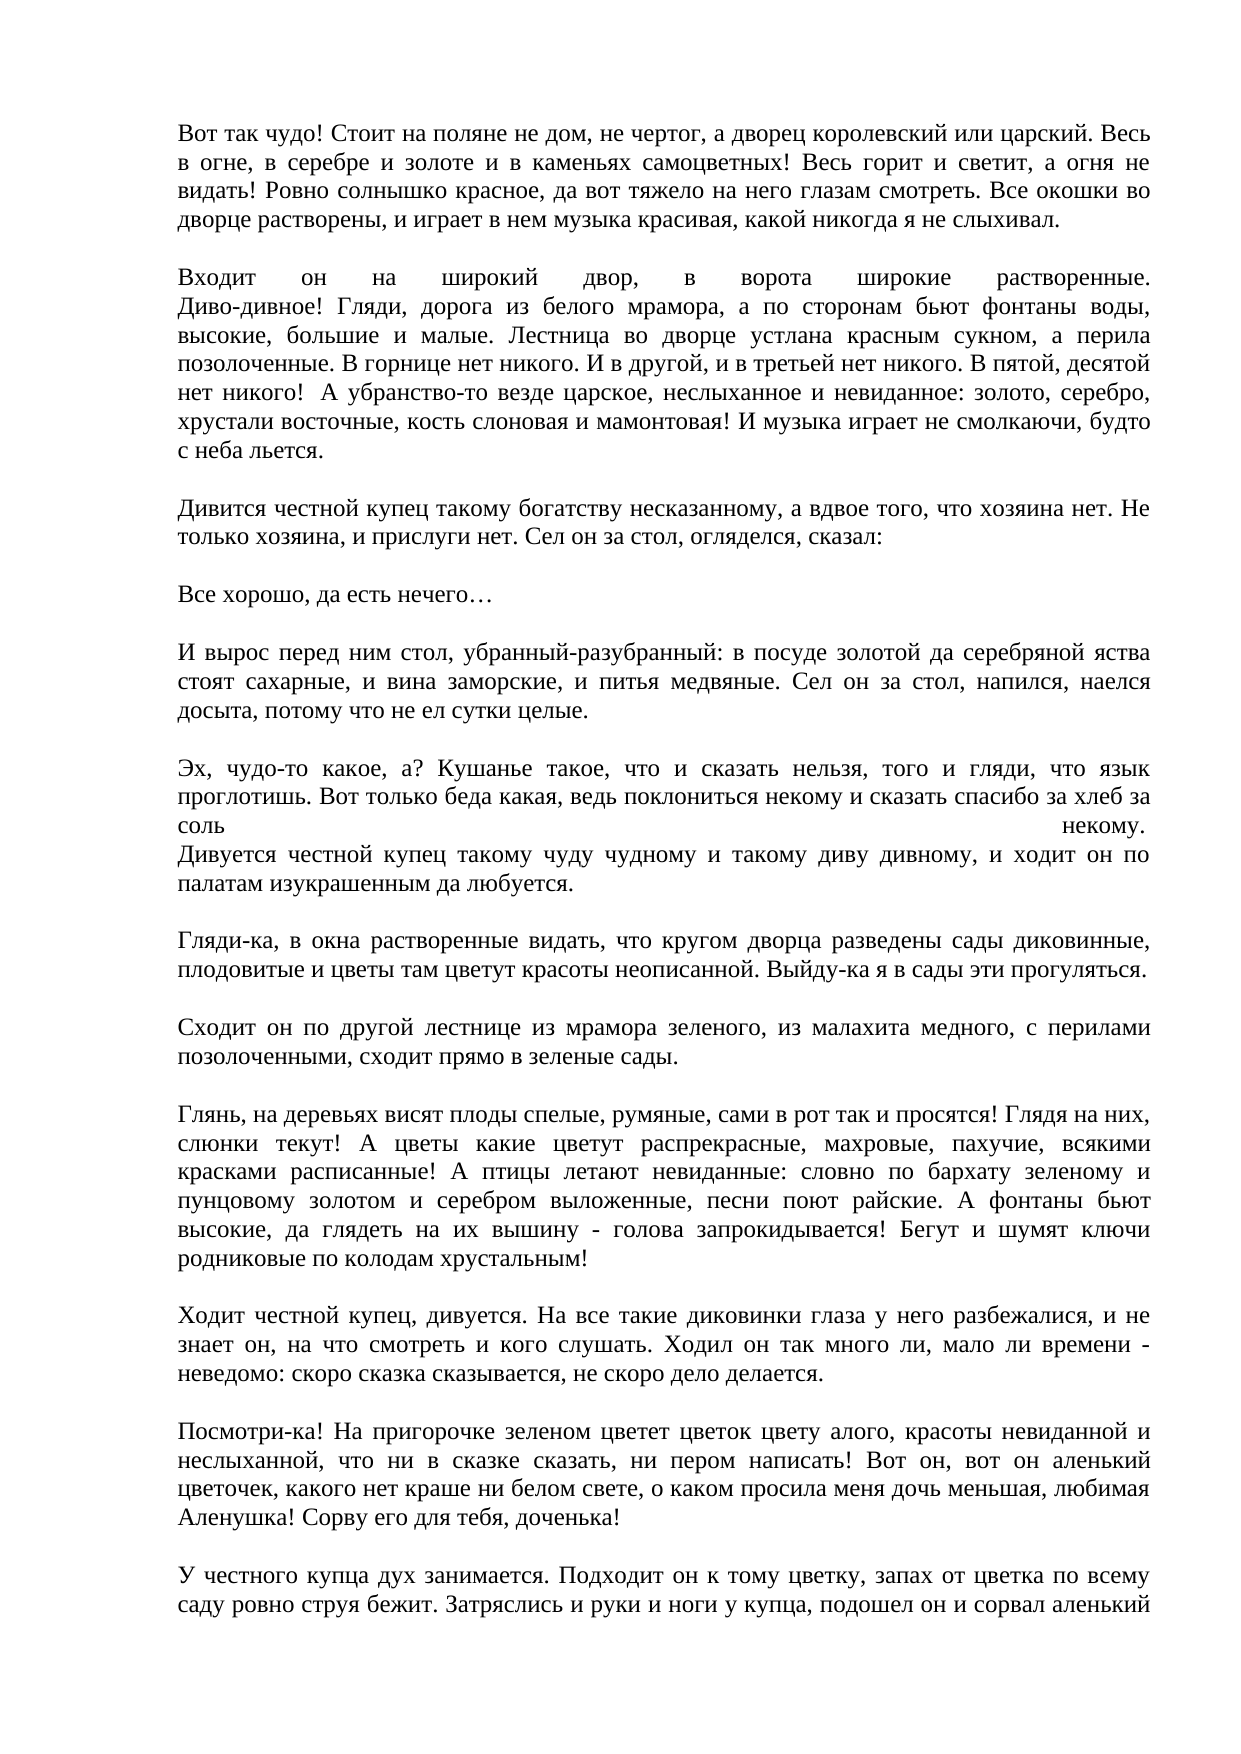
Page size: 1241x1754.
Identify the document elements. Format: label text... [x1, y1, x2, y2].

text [177, 1560, 1152, 1618]
text Гляди-ка, в окна растворенные видать, что кругом дворца разведены сады диковинные, плодовитые и цветы там цветут красоты неописанной. Выйду-ка я в сады эти прогуляться. [177, 926, 1152, 983]
text И вырос перед ним стол, убранный-разубранный: в посуде золотой да серебряной яства стоят сахарные, и вина заморские, и питья медвяные. Сел он за стол, напился, наелся досыта, потому что не ел сутки целые. [177, 637, 1152, 723]
text Ходит честной купец, дивуется. На все такие диковинки глаза у него разбежалися, и не знает он, на что смотреть и кого слушать. Ходил он так много ли, мало ли времени - неведомо: скоро сказка сказывается, не скоро дело делается. [177, 1301, 1152, 1387]
text Входит он на широкий двор, в ворота широкие растворенные. Диво-дивное! Гляди, дорога из белого мрамора, а по сторонам бьют фонтаны воды, высокие, большие и малые. Лестница во дворце устлана красным сукном, а перила позолоченные. В горнице нет никого. И в другой, и в третьей нет никого. В пятой, десятой нет никого! А убранство-то везде царское, неслыханное и невиданное: золото, серебро, хрустали восточные, кость слоновая и мамонтовая! И музыка играет не смолкаючи, будто с неба льется. [177, 262, 1152, 463]
text Сходит он по другой лестнице из мрамора зеленого, из малахита медного, с перилами позолоченными, сходит прямо в зеленые сады. [177, 1012, 1152, 1070]
text Глянь, на деревьях висят плоды спелые, румяные, сами в рот так и просятся! Глядя на них, слюнки текут! А цветы какие цветут распрекрасные, махровые, пахучие, всякими красками расписанные! А птицы летают невиданные: словно по бархату зеленому и пунцовому золотом и серебром выложенные, песни поют райские. А фонтаны бьют высокие, да глядеть на их вышину - голова запрокидывается! Бегут и шумят ключи родниковые по колодам хрустальным! [177, 1099, 1152, 1271]
text Все хорошо, да есть нечего… [177, 579, 1152, 608]
text Эх, чудо-то какое, а? Кушанье такое, что и сказать нельзя, того и гляди, что язык проглотишь. Вот только беда какая, ведь поклониться некому и сказать спасибо за хлеб за соль некому. Дивуется честной купец такому чуду чудному и такому диву дивному, и ходит он по палатам изукрашенным да любуется. [177, 753, 1152, 896]
text Вот так чудо! Стоит на поляне не дом, не чертог, а дворец королевский или царский. Весь в огне, в серебре и золоте и в каменьях самоцветных! Весь горит и светит, а огня не видать! Ровно солнышко красное, да вот тяжело на него глазам смотреть. Все окошки во дворце растворены, и играет в нем музыка красивая, какой никогда я не слыхивал. [177, 118, 1152, 233]
text Дивится честной купец такому богатству несказанному, а вдвое того, что хозяина нет. Не только хозяина, и прислуги нет. Сел он за стол, огляделся, сказал: [177, 493, 1152, 550]
text Посмотри-ка! На пригорочке зеленом цветет цветок цвету алого, красоты невиданной и неслыханной, что ни в сказке сказать, ни пером написать! Вот он, вот он аленький цветочек, какого нет краше ни белом свете, о каком просила меня дочь меньшая, любимая Аленушка! Сорву его для тебя, доченька! [177, 1416, 1152, 1531]
